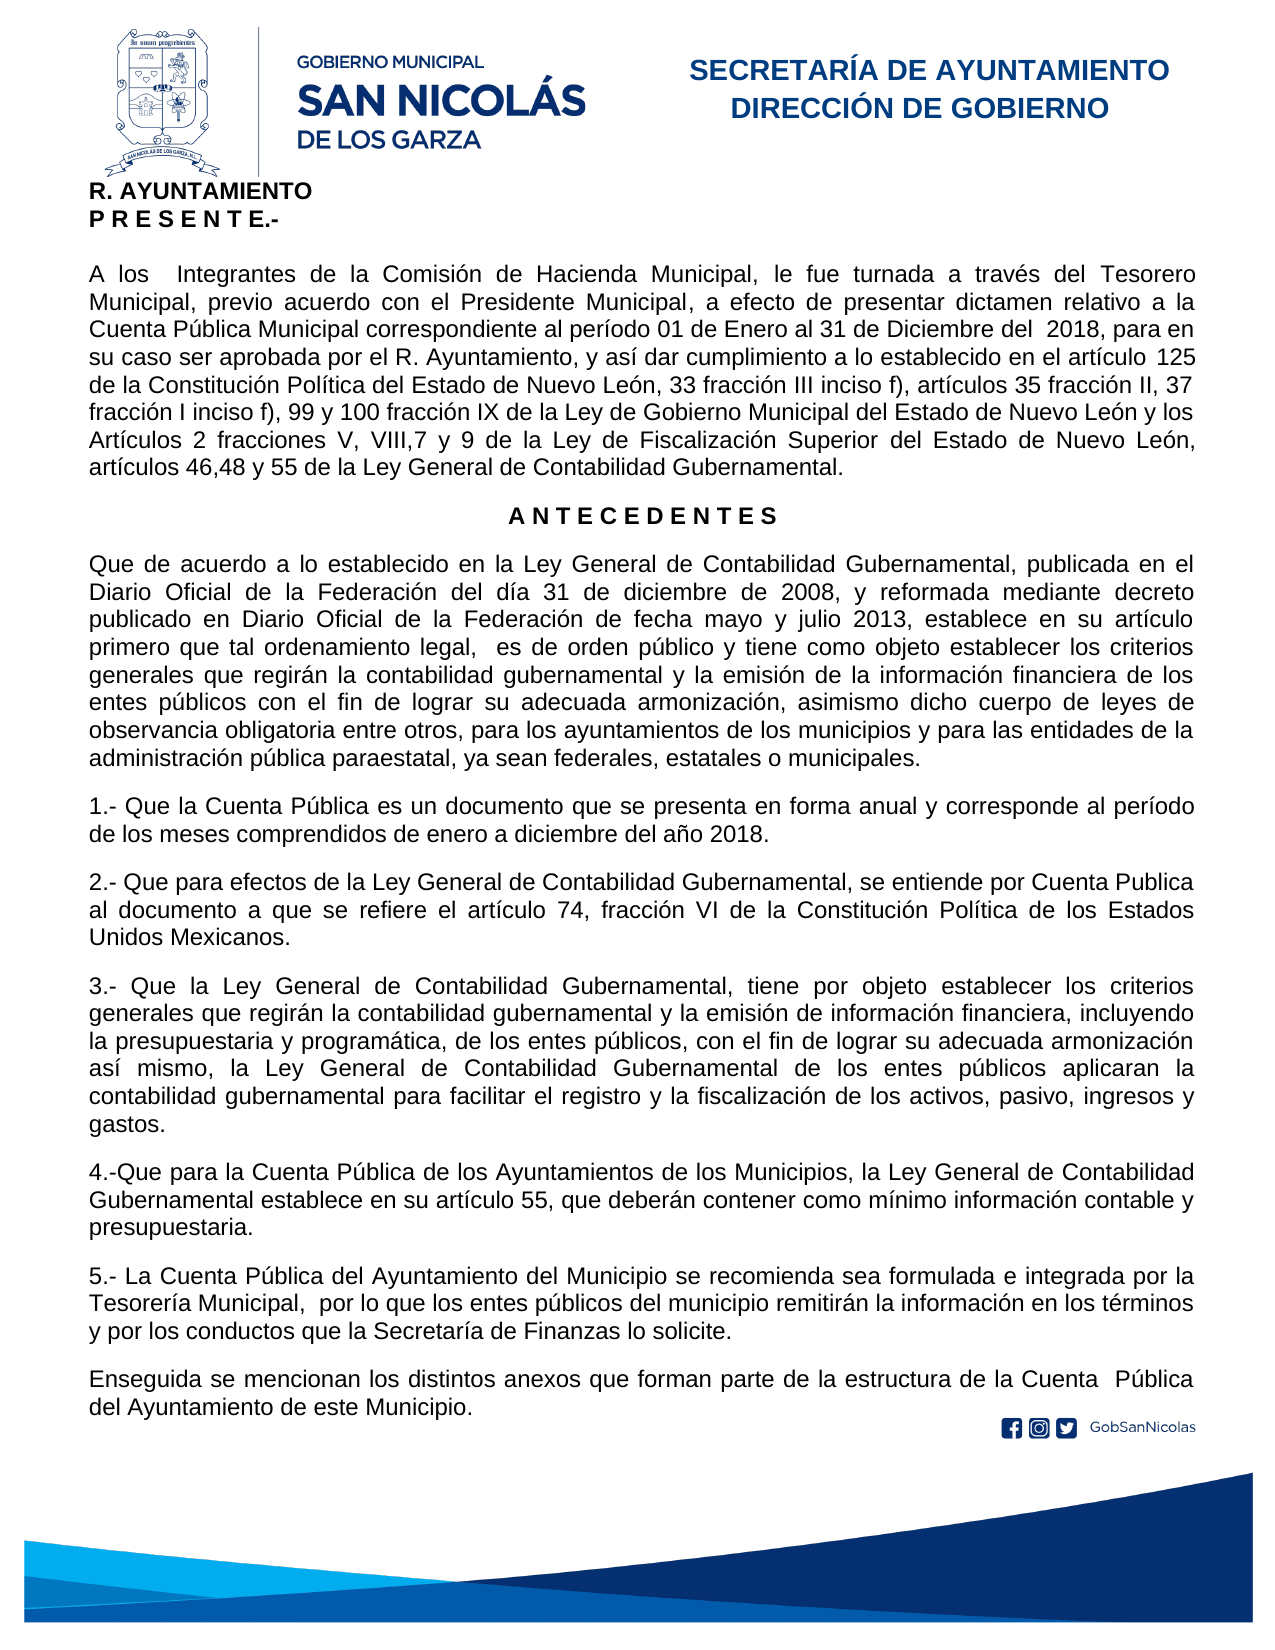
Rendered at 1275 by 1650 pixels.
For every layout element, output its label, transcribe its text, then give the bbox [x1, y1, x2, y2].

text R. AYUNTAMIENTO [89, 177, 1196, 205]
picture [87, 2, 615, 202]
text 5.- La Cuenta Pública del Ayuntamiento del Municipio se recomienda sea formulada e integrada por la Tesorería Municipal, por lo que los entes públicos del municipio remitirán la información en los términos y por los conductos que la Secretaría de Finanzas lo solicite. [89, 1262, 1196, 1344]
text 4.-Que para la Cuenta Pública de los Ayuntamientos de los Municipios, la Ley General de Contabilidad Gubernamental establece en su artículo 55, que deberán contener como mínimo información contable y presupuestaria. [89, 1158, 1196, 1241]
text Que de acuerdo a lo establecido en la Ley General de Contabilidad Gubernamental, publicada en el Diario Oficial de la Federación del día 31 de diciembre de 2008, y reformada mediante decreto publicado en Diario Oficial de la Federación de fecha mayo y julio 2013, establece en su artículo primero que tal ordenamiento legal, es de orden público y tiene como objeto establecer los criterios generales que regirán la contabilidad gubernamental y la emisión de la información financiera de los entes públicos con el fin de lograr su adecuada armonización, asimismo dicho cuerpo de leyes de observancia obligatoria entre otros, para los ayuntamientos de los municipios y para las entidades de la administración pública paraestatal, ya sean federales, estatales o municipales. [89, 550, 1196, 771]
text 3.- Que la Ley General de Contabilidad Gubernamental, tiene por objeto establecer los criterios generales que regirán la contabilidad gubernamental y la emisión de información financiera, incluyendo la presupuestaria y programática, de los entes públicos, con el fin de lograr su adecuada armonización así mismo, la Ley General de Contabilidad Gubernamental de los entes públicos aplicaran la contabilidad gubernamental para facilitar el registro y la fiscalización de los activos, pasivo, ingresos y gastos. [89, 972, 1196, 1137]
text 1.- Que la Cuenta Pública es un documento que se presenta en forma anual y corresponde al período de los meses comprendidos de enero a diciembre del año 2018. [89, 792, 1196, 847]
text 2.- Que para efectos de la Ley General de Contabilidad Gubernamental, se entiende por Cuenta Publica al documento a que se refiere el artículo 74, fracción VI de la Constitución Política de los Estados Unidos Mexicanos. [89, 868, 1196, 951]
text A N T E C E D E N T E S [89, 502, 1196, 529]
text P R E S E N T E.- [89, 205, 1196, 232]
text Enseguida se mencionan los distintos anexos que forman parte de la estructura de la Cuenta Pública del Ayuntamiento de este Municipio. [89, 1365, 1196, 1421]
picture [6, 1398, 1275, 1641]
text A los Integrantes de la Comisión de Hacienda Municipal, le fue turnada a través del Tesorero Municipal, previo acuerdo con el Presidente Municipal, a efecto de presentar dictamen relativo a la Cuenta Pública Municipal correspondiente al período 01 de Enero al 31 de Diciembre del 2018, para en su caso ser aprobada por el R. Ayuntamiento, y así dar cumplimiento a lo establecido en el artículo 125 de la Constitución Política del Estado de Nuevo León, 33 fracción III inciso f), artículos 35 fracción II, 37 fracción I inciso f), 99 y 100 fracción IX de la Ley de Gobierno Municipal del Estado de Nuevo León y los Artículos 2 fracciones V, VIII,7 y 9 de la Ley de Fiscalización Superior del Estado de Nuevo León, artículos 46,48 y 55 de la Ley General de Contabilidad Gubernamental. [89, 260, 1196, 481]
